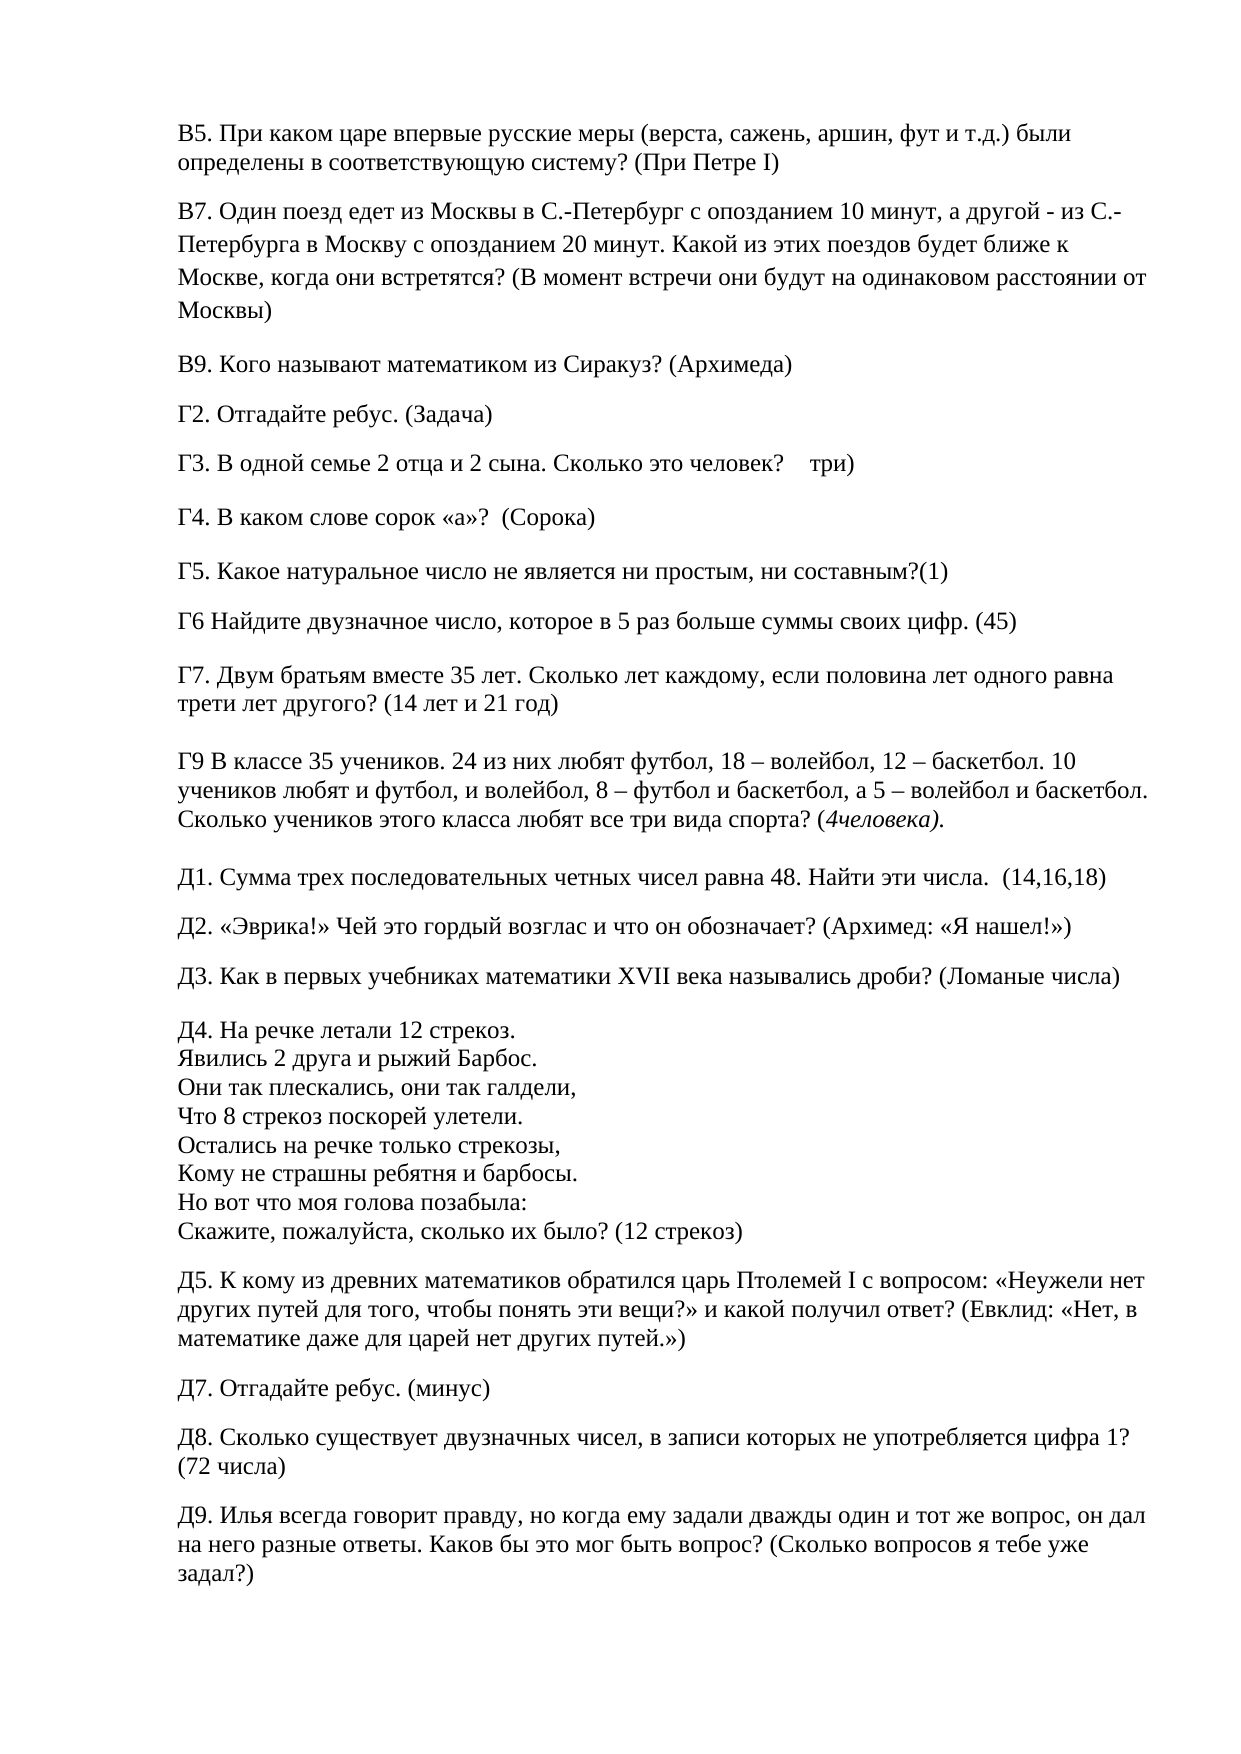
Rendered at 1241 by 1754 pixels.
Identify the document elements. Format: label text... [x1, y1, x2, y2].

text Г5. Какое натуральное число не является ни простым, ни составным?(1) [177, 556, 1152, 585]
text Г4. В каком слове сорок «а»? (Сорока) [177, 502, 1152, 531]
text Д5. К кому из древних математиков обратился царь Птолемей I с вопросом: «Неужели нет других путей для того, чтобы понять эти вещи?» и какой получил ответ? (Евклид: «Нет, в математике даже для царей нет других путей.») [177, 1266, 1152, 1352]
text Г6 Найдите двузначное число, которое в 5 раз больше суммы своих цифр. (45) [177, 606, 1152, 634]
text Д1. Сумма трех последовательных четных чисел равна 48. Найти эти числа. (14,16,18) [177, 862, 1152, 891]
text Г2. Отгадайте ребус. (Задача) [177, 399, 1152, 428]
text Г3. В одной семье 2 отца и 2 сына. Сколько это человек? три) [177, 448, 1152, 477]
text Д8. Сколько существует двузначных чисел, в записи которых не употребляется цифра 1? (72 числа) [177, 1422, 1152, 1480]
text В9. Кого называют математиком из Сиракуз? (Архимеда) [177, 349, 1152, 378]
text В5. При каком царе впервые русские меры (верста, сажень, аршин, фут и т.д.) были определены в соответствующую систему? (При Петре I) [177, 118, 1152, 176]
text Д9. Илья всегда говорит правду, но когда ему задали дважды один и тот же вопрос, он дал на него разные ответы. Каков бы это мог быть вопрос? (Сколько вопросов я тебе уже задал?) [177, 1501, 1152, 1587]
text Д7. Отгадайте ребус. (минус) [177, 1373, 1152, 1401]
text Д2. «Эврика!» Чей это гордый возглас и что он обозначает? (Архимед: «Я нашел!») [177, 911, 1152, 940]
text Г9 В классе 35 учеников. 24 из них любят футбол, 18 – волейбол, 12 – баскетбол. 10 учеников любят и футбол, и волейбол, 8 – футбол и баскетбол, а 5 – волейбол и баскетбол. Сколько учеников этого класса любят все три вида спорта? (4человека). [177, 746, 1152, 833]
text Д3. Как в первых учебниках математики XVII века назывались дроби? (Ломаные числа) [177, 961, 1152, 990]
text Г7. Двум братьям вместе 35 лет. Сколько лет каждому, если половина лет одного равна трети лет другого? (14 лет и 21 год) [177, 660, 1152, 717]
text В7. Один поезд едет из Москвы в С.-Петербург с опозданием 10 минут, а другой - из С.-Петербурга в Москву с опозданием 20 минут. Какой из этих поездов будет ближе к Москве, когда они встретятся? (В момент встречи они будут на одинаковом расстоянии от Москвы) [177, 196, 1152, 324]
text Д4. На речке летали 12 стрекоз. Явились 2 друга и рыжий Барбос. Они так плескались, они так галдели, Что 8 стрекоз поскорей улетели. Остались на речке только стрекозы, Кому не страшны ребятня и барбосы. Но вот что моя голова позабыла: Скажите, пожалуйста, сколько их было? (12 стрекоз) [177, 1015, 1152, 1245]
